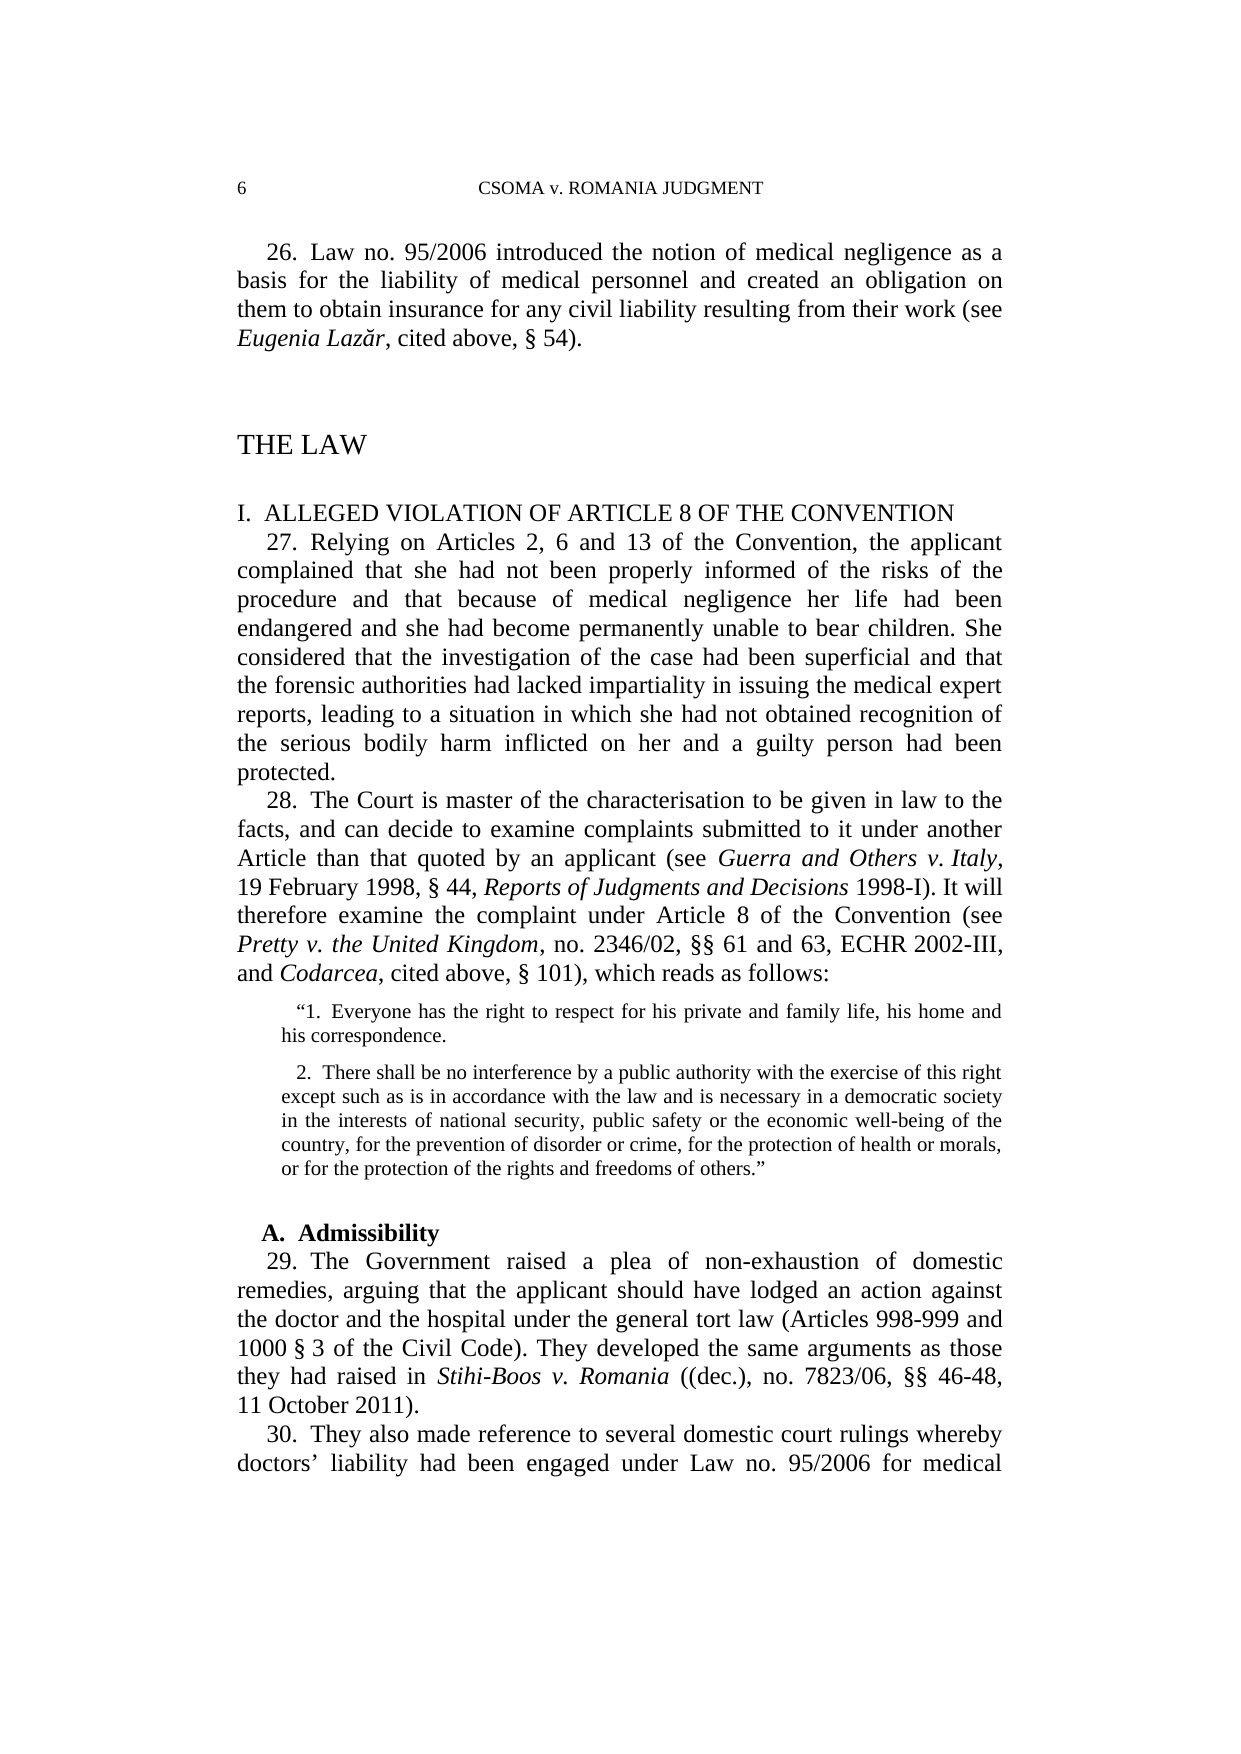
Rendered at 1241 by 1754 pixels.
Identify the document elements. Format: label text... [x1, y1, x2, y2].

text 27. Relying on Articles 2, 6 and 13 of the Convention, the applicant complained that she had not been properly informed of the risks of the procedure and that because of medical negligence her life had been endangered and she had become permanently unable to bear children. She considered that the investigation of the case had been superficial and that the forensic authorities had lacked impartiality in issuing the medical expert reports, leading to a situation in which she had not obtained recognition of the serious bodily harm inflicted on her and a guilty person had been protected. [237, 527, 1003, 785]
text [237, 1419, 1003, 1476]
text THE LAW [237, 427, 1003, 460]
text 2. There shall be no interference by a public authority with the exercise of this right except such as is in accordance with the law and is necessary in a democratic society in the interests of national security, public safety or the economic well-being of the country, for the prevention of disorder or crime, for the protection of health or morals, or for the protection of the rights and freedoms of others.” [281, 1060, 1003, 1180]
text 29. The Government raised a plea of non-exhaustion of domestic remedies, arguing that the applicant should have lodged an action against the doctor and the hospital under the general tort law (Articles 998-999 and 1000 § 3 of the Civil Code). They developed the same arguments as those they had raised in Stihi-Boos v. Romania ((dec.), no. 7823/06, §§ 46-48, 11 October 2011). [237, 1246, 1003, 1419]
text “1. Everyone has the right to respect for his private and family life, his home and his correspondence. [281, 999, 1003, 1047]
text I. ALLEGED VIOLATION OF ARTICLE 8 OF THE CONVENTION [237, 498, 1003, 527]
text 28. The Court is master of the characterisation to be given in law to the facts, and can decide to examine complaints submitted to it under another Article than that quoted by an applicant (see Guerra and Others v. Italy, 19 February 1998, § 44, Reports of Judgments and Decisions 1998-I). It will therefore examine the complaint under Article 8 of the Convention (see Pretty v. the , no. 2346/02, §§ 61 and 63, ECHR 2002-III, and Codarcea, cited above, § 101), which reads as follows: [237, 785, 1003, 987]
text A. Admissibility [261, 1218, 1003, 1246]
text 26. Law no. 95/2006 introduced the notion of medical negligence as a basis for the liability of medical personnel and created an obligation on them to obtain insurance for any civil liability resulting from their work (see Eugenia Lazăr, cited above, § 54). [237, 237, 1003, 352]
